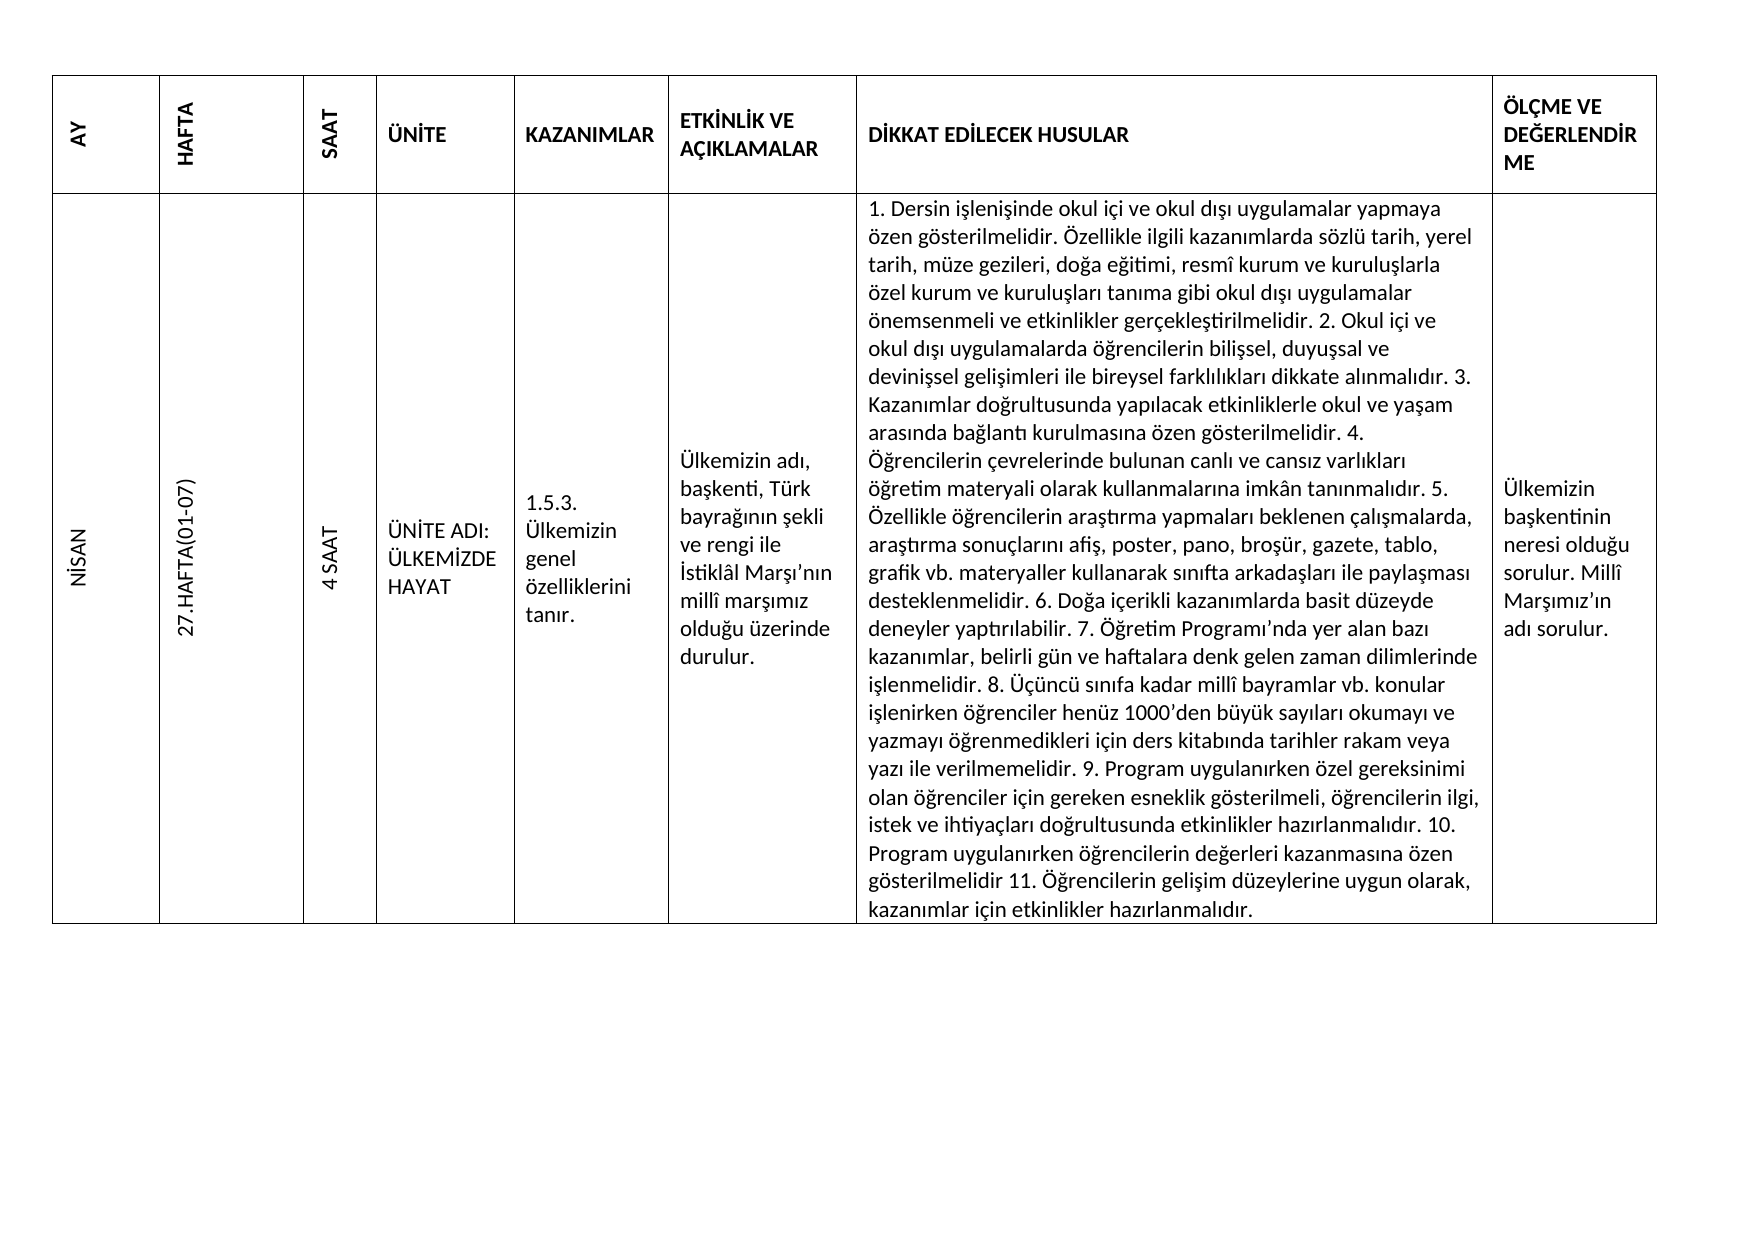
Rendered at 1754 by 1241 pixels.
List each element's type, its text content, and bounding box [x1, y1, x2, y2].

table_cell ÜNİTE ADI: ÜLKEMİZDE HAYAT [377, 194, 514, 923]
table_header DİKKAT EDİLECEK HUSULAR [857, 76, 1492, 193]
table_header HAFTA [160, 76, 303, 193]
table_cell NİSAN [53, 194, 159, 923]
table_header AY [53, 76, 159, 193]
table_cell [857, 194, 1492, 923]
table_header ÜNİTE [377, 76, 514, 193]
table_cell Ülkemizin adı, başkenti, Türk bayrağının şekli ve rengi ile İstiklâl Marşı’nın millî marşımız olduğu üzerinde durulur. [669, 194, 856, 923]
table_header ÖLÇME VE DEĞERLENDİRME [1493, 76, 1656, 193]
table_cell 27.HAFTA(01-07) [160, 194, 303, 923]
table_cell 1.5.3. Ülkemizin genel özelliklerini tanır. [515, 194, 668, 923]
table_header SAAT [304, 76, 376, 193]
table_cell 4 SAAT [304, 194, 376, 923]
table_cell Ülkemizin başkentinin neresi olduğu sorulur. Millî Marşımız’ın adı sorulur. [1493, 194, 1656, 923]
table_header ETKİNLİK VE AÇIKLAMALAR [669, 76, 856, 193]
table_header KAZANIMLAR [515, 76, 668, 193]
